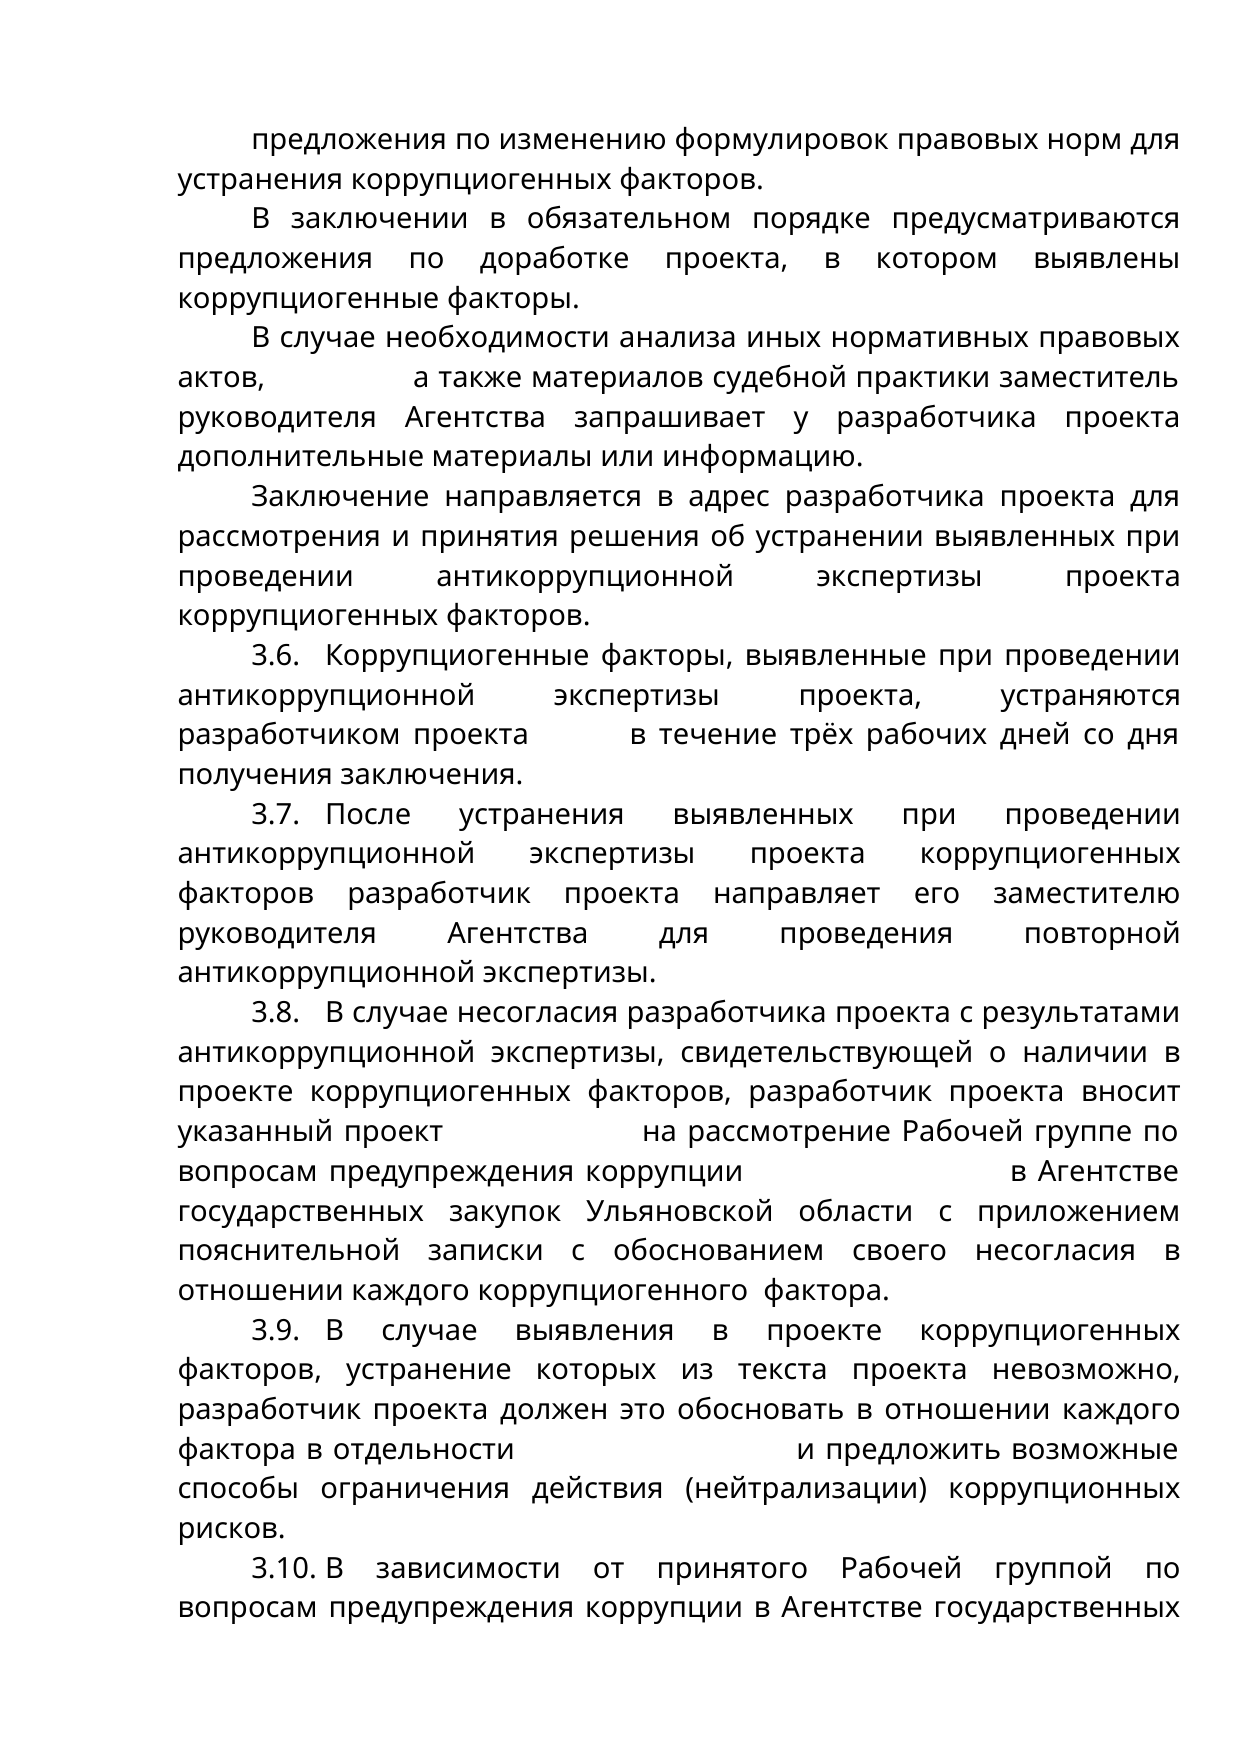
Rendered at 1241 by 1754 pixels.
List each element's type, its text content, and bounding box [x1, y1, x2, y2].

list Коррупциогенные факторы, выявленные при проведении антикоррупционной экспертизы проекта, устраняются разработчиком проекта в течение трёх рабочих дней со дня получения заключения. [177, 634, 1181, 793]
list В случае необходимости анализа иных нормативных правовых актов, а также материалов судебной практики заместитель руководителя Агентства запрашивает у разработчика проекта дополнительные материалы или информацию. [177, 317, 1181, 475]
list Заключение направляется в адрес разработчика проекта для рассмотрения и принятия решения об устранении выявленных при проведении антикоррупционной экспертизы проекта коррупциогенных факторов. [177, 475, 1181, 634]
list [177, 1547, 1181, 1626]
list В случае несогласия разработчика проекта с результатами антикоррупционной экспертизы, свидетельствующей о наличии в проекте коррупциогенных факторов, разработчик проекта вносит указанный проект на рассмотрение Рабочей группе по вопросам предупреждения коррупции в Агентстве государственных закупок Ульяновской области с приложением пояснительной записки с обоснованием своего несогласия в отношении каждого коррупциогенного фактора. [177, 991, 1181, 1309]
list В случае выявления в проекте коррупциогенных факторов, устранение которых из текста проекта невозможно, разработчик проекта должен это обосновать в отношении каждого фактора в отдельности и предложить возможные способы ограничения действия (нейтрализации) коррупционных рисков. [177, 1309, 1181, 1547]
list После устранения выявленных при проведении антикоррупционной экспертизы проекта коррупциогенных факторов разработчик проекта направляет его заместителю руководителя Агентства для проведения повторной антикоррупционной экспертизы. [177, 793, 1181, 991]
list предложения по изменению формулировок правовых норм для устранения коррупциогенных факторов. [177, 118, 1181, 198]
list В заключении в обязательном порядке предусматриваются предложения по доработке проекта, в котором выявлены коррупциогенные факторы. [177, 198, 1181, 317]
